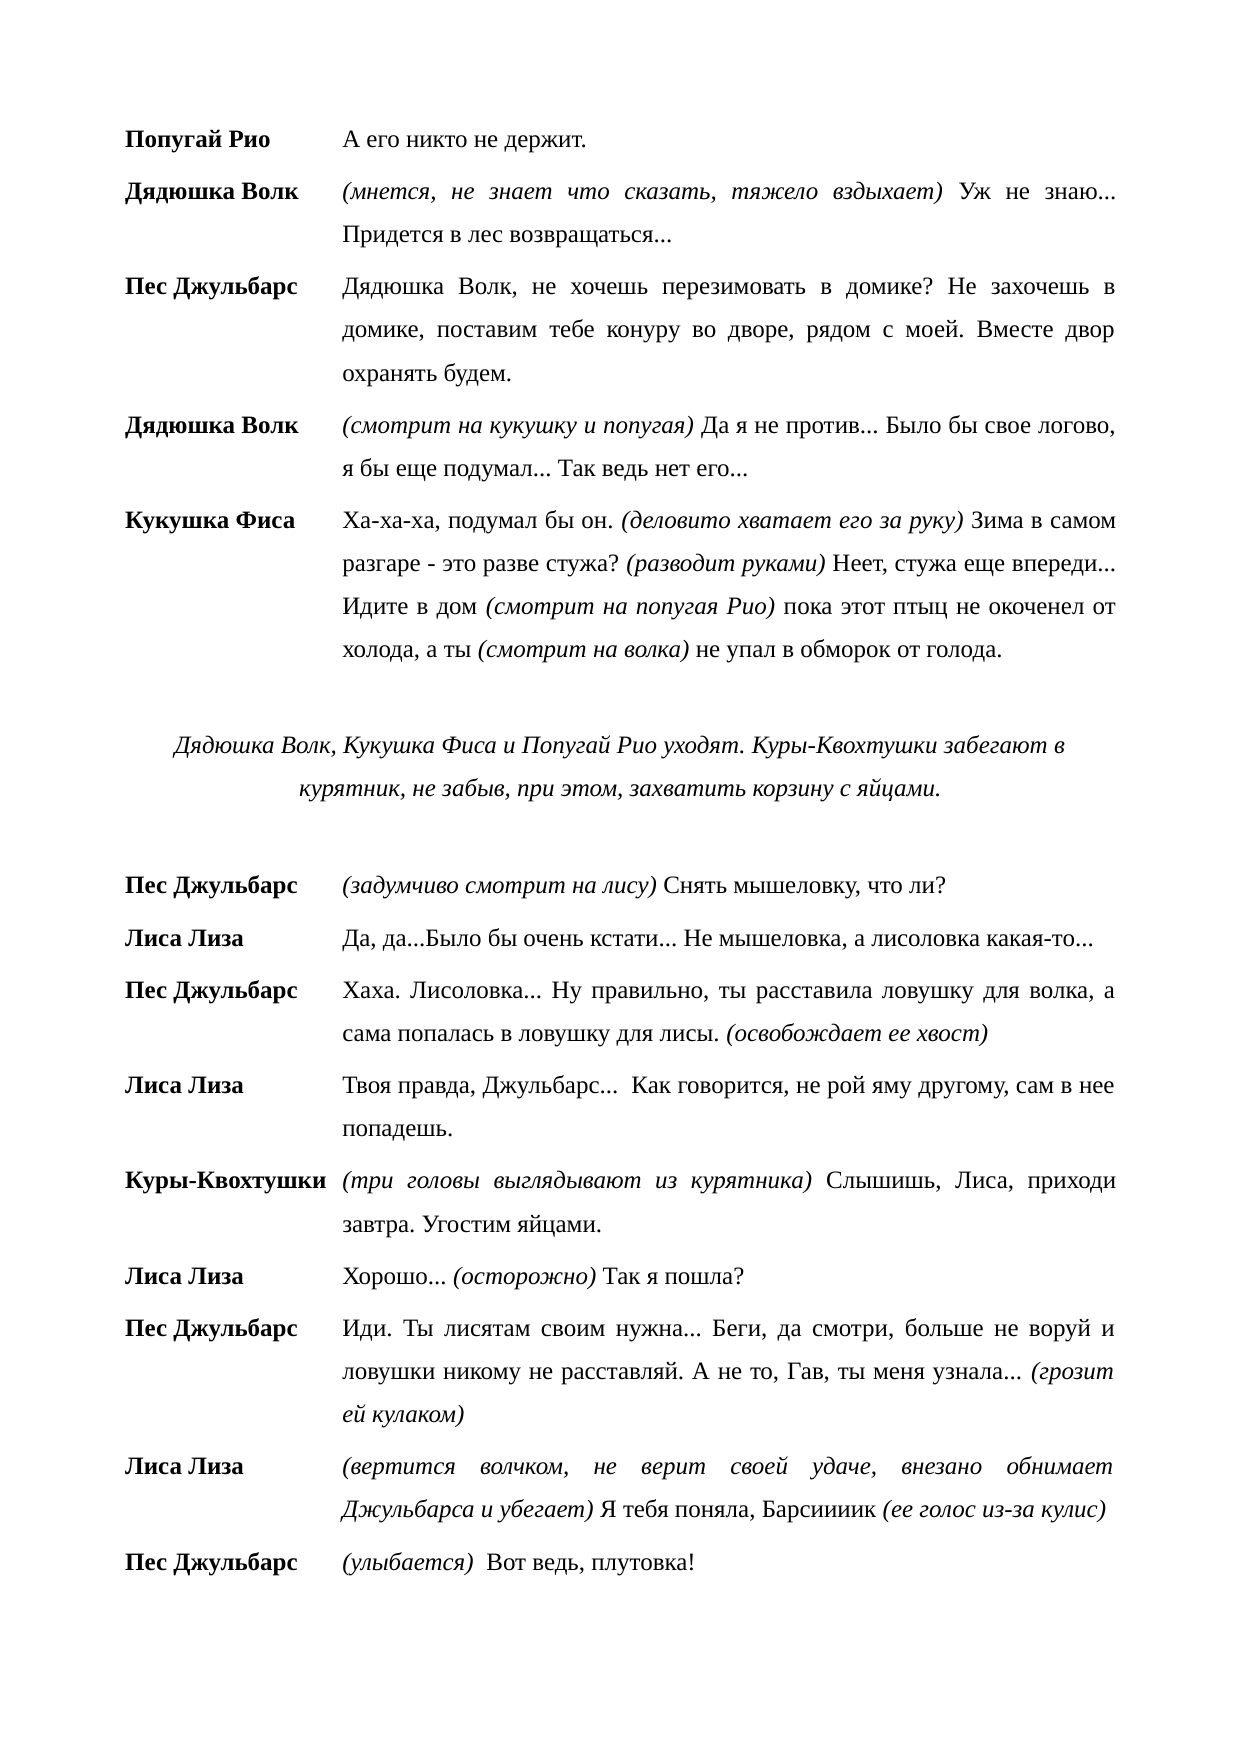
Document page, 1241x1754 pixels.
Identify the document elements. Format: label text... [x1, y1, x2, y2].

table_cell Иди. Ты лисятам своим нужна... Беги, да смотри, больше не воруй и ловушки никому не расставляй. А не то, Гав, ты меня узнала... (грозит ей кулаком) [336, 1307, 1122, 1446]
table_cell Дядюшка Волк [118, 170, 336, 266]
table_cell Хорошо... (осторожно) Так я пошла? [336, 1255, 1122, 1307]
table_cell Кукушка Фиса [118, 499, 336, 681]
table_cell Да, да...Было бы очень кстати... Не мышеловка, а лисоловка какая-то... [336, 917, 1122, 969]
table_cell Ха-ха-ха, подумал бы он. (деловито хватает его за руку) Зима в самом разгаре - это разве стужа? (разводит руками) Неет, стужа еще впереди... Идите в дом (смотрит на попугая Рио) пока этот птыц не окоченел от холода, а ты (смотрит на волка) не упал в обморок от голода. [336, 499, 1122, 681]
table_cell Пес Джульбарс [118, 969, 336, 1064]
table_cell Твоя правда, Джульбарс... Как говорится, не рой яму другому, сам в нее попадешь. [336, 1065, 1122, 1160]
table_cell Пес Джульбарс [118, 1541, 336, 1593]
table_cell Хаха. Лисоловка... Ну правильно, ты расставила ловушку для волка, а сама попалась в ловушку для лисы. (освобождает ее хвост) [336, 969, 1122, 1064]
table_cell (три головы выглядывают из курятника) Слышишь, Лиса, приходи завтра. Угостим яйцами. [336, 1160, 1122, 1255]
table_cell Попугай Рио [118, 118, 336, 170]
table_cell (смотрит на кукушку и попугая) Да я не против... Было бы свое логово, я бы еще подумал... Так ведь нет его... [336, 404, 1122, 499]
table_cell Куры-Квохтушки [118, 1160, 336, 1255]
table_cell Лиса Лиза [118, 1065, 336, 1160]
table_cell Лиса Лиза [118, 1446, 336, 1541]
table_cell Лиса Лиза [118, 917, 336, 969]
table_cell (мнется, не знает что сказать, тяжело вздыхает) Уж не знаю... Придется в лес возвращаться... [336, 170, 1122, 266]
table_cell Дядюшка Волк [118, 404, 336, 499]
table_cell Дядюшка Волк, Кукушка Фиса и Попугай Рио уходят. Куры-Квохтушки забегают в курятник, не забыв, при этом, захватить корзину с яйцами. [118, 681, 1122, 865]
table_cell Пес Джульбарс [118, 1307, 336, 1446]
table_cell Дядюшка Волк, не хочешь перезимовать в домике? Не захочешь в домике, поставим тебе конуру во дворе, рядом с моей. Вместе двор охранять будем. [336, 266, 1122, 404]
table_cell Пес Джульбарс [118, 266, 336, 404]
table_cell (улыбается) Вот ведь, плутовка! [336, 1541, 1122, 1593]
table_cell А его никто не держит. [336, 118, 1122, 170]
table_cell Пес Джульбарс [118, 865, 336, 917]
table_cell (вертится волчком, не верит своей удаче, внезано обнимает Джульбарса и убегает) Я тебя поняла, Барсиииик (ее голос из-за кулис) [336, 1446, 1122, 1541]
table_cell Лиса Лиза [118, 1255, 336, 1307]
table_cell (задумчиво смотрит на лису) Снять мышеловку, что ли? [336, 865, 1122, 917]
